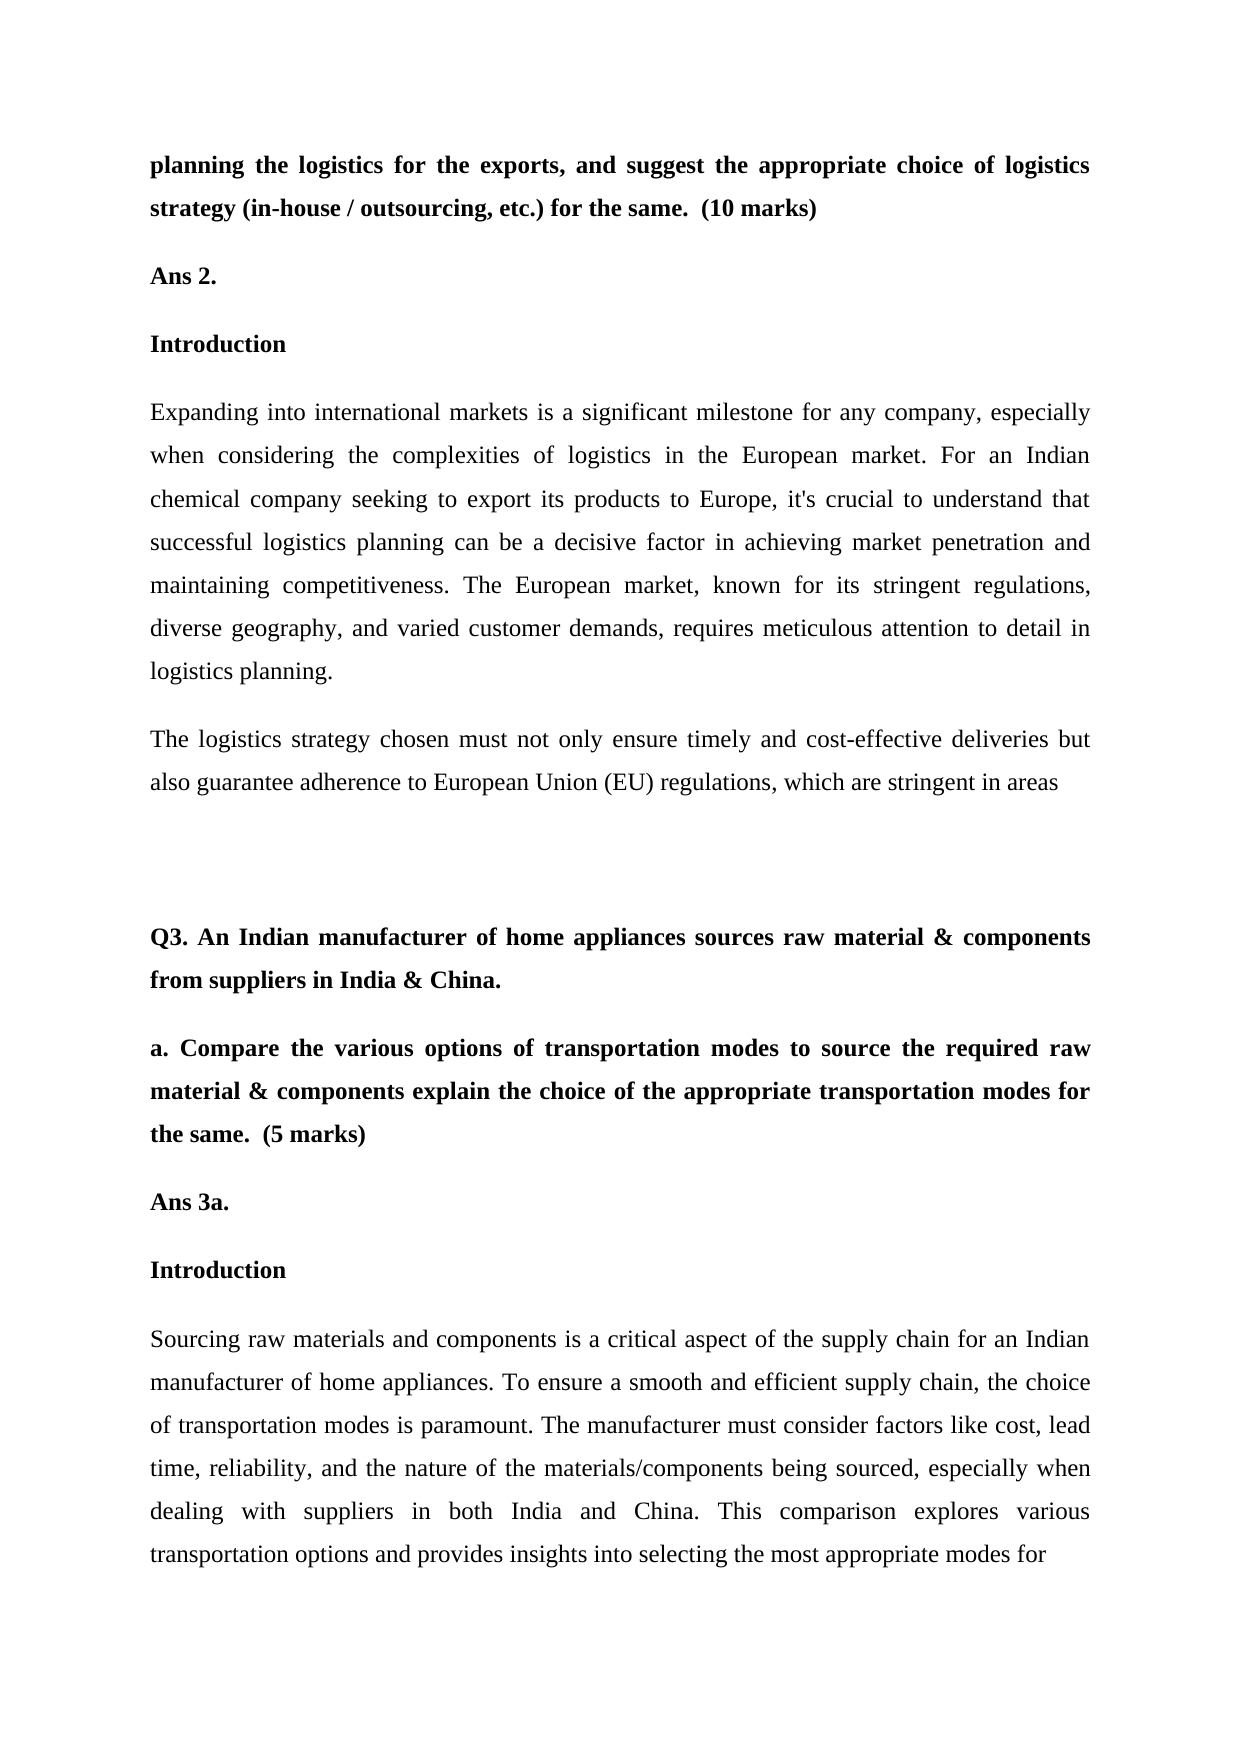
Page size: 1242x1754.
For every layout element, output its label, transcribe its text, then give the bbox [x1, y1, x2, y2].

text a. Compare the various options of transportation modes to source the required raw material & components explain the choice of the appropriate transportation modes for the same. (5 marks) [150, 1033, 1092, 1148]
text Q3. An Indian manufacturer of home appliances sources raw material & components from suppliers in India & China. [150, 922, 1092, 994]
text The logistics strategy chosen must not only ensure timely and cost-effective deliveries but also guarantee adherence to European Union (EU) regulations, which are stringent in areas [150, 724, 1092, 796]
text Expanding into international markets is a significant milestone for any company, especially when considering the complexities of logistics in the European market. For an Indian chemical company seeking to export its products to Europe, it's crucial to understand that successful logistics planning can be a decisive factor in achieving market penetration and maintaining competitiveness. The European market, known for its stringent regulations, diverse geography, and varied customer demands, requires meticulous attention to detail in logistics planning. [150, 397, 1092, 685]
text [150, 150, 1092, 222]
text Ans 3a. [150, 1187, 1092, 1216]
text Ans 2. [150, 261, 1092, 290]
text Introduction [150, 1256, 1092, 1284]
text Introduction [150, 329, 1092, 358]
text Sourcing raw materials and components is a critical aspect of the supply chain for an Indian manufacturer of home appliances. To ensure a smooth and efficient supply chain, the choice of transportation modes is paramount. The manufacturer must consider factors like cost, lead time, reliability, and the nature of the materials/components being sourced, especially when dealing with suppliers in both India and China. This comparison explores various transportation options and provides insights into selecting the most appropriate modes for [150, 1324, 1092, 1568]
